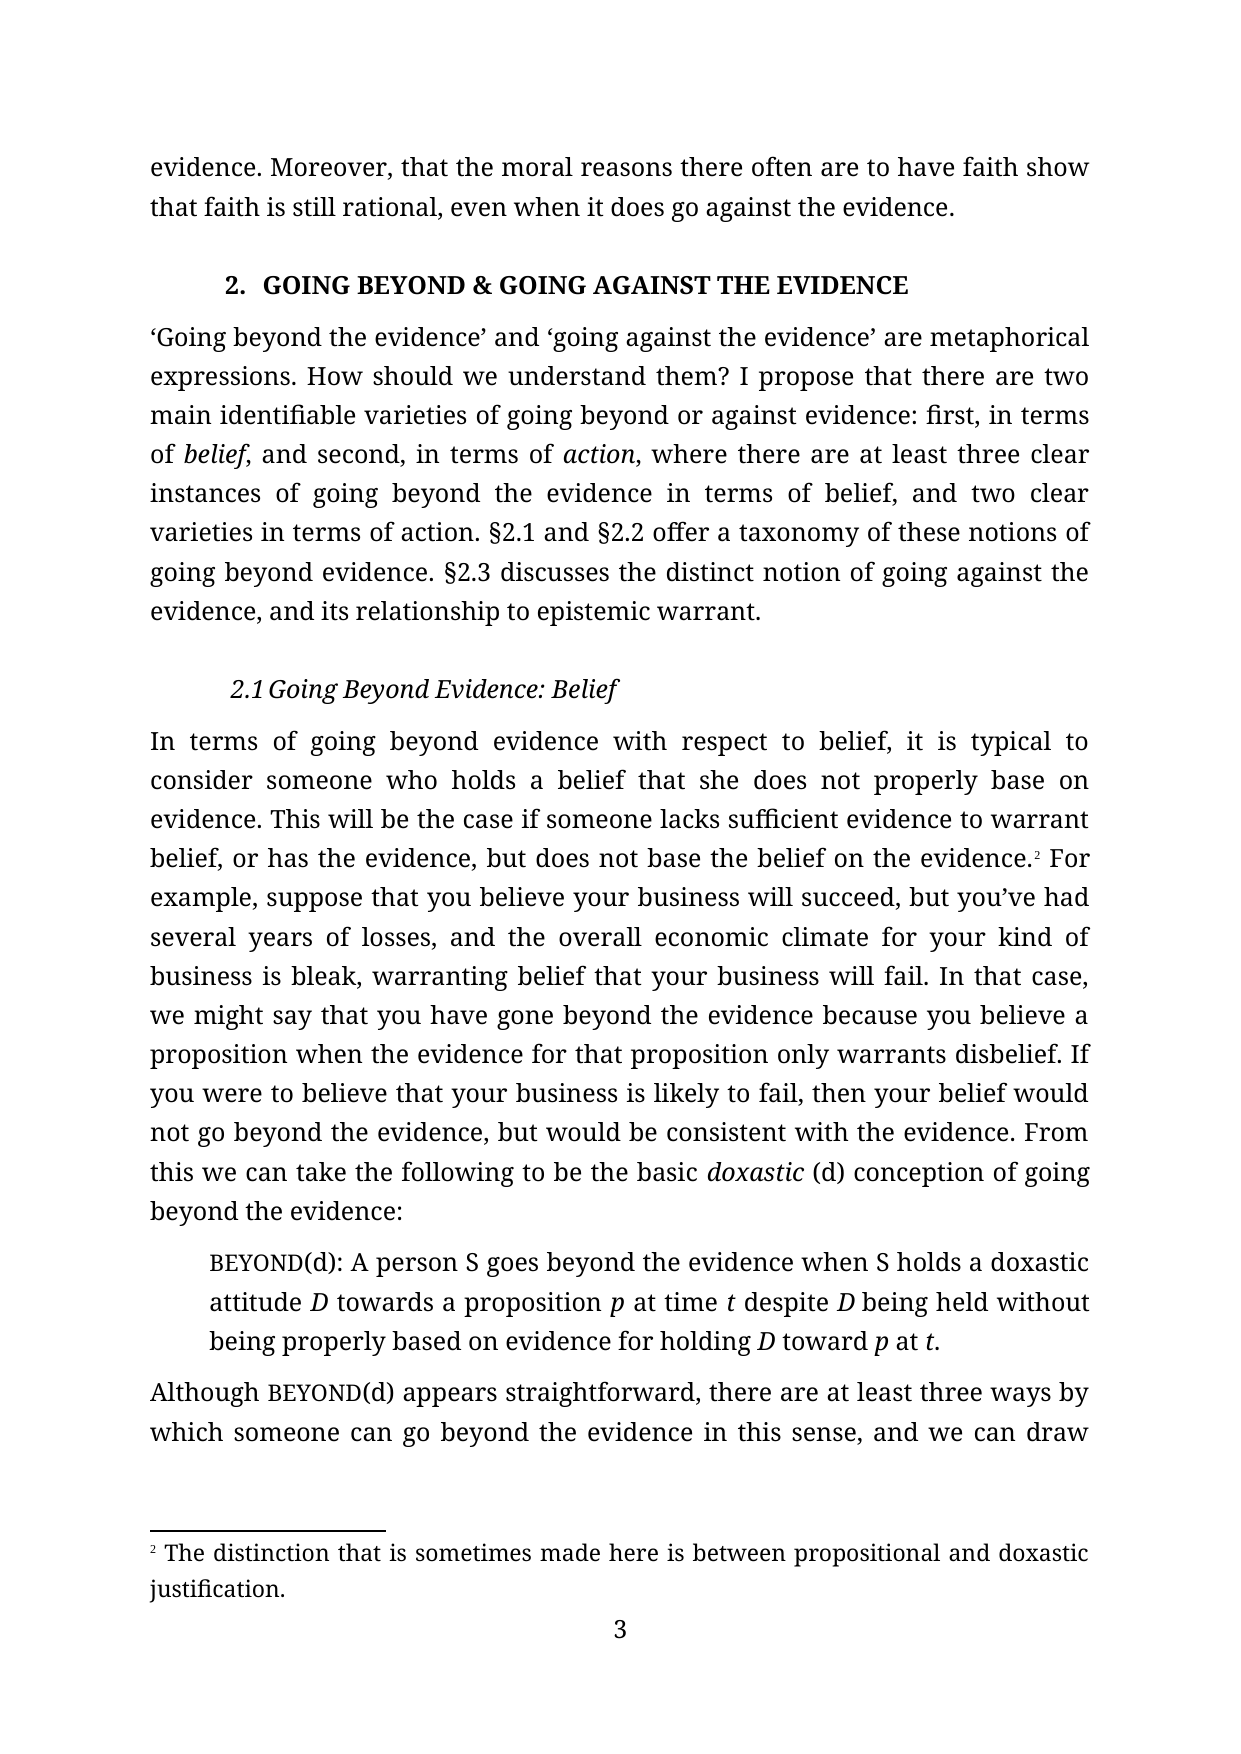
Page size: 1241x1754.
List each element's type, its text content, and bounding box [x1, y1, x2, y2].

title GOING BEYOND & GOING AGAINST THE EVIDENCE [225, 267, 1090, 302]
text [150, 1375, 1090, 1448]
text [150, 150, 1090, 223]
subtitle Going Beyond Evidence: Belief [231, 672, 1090, 706]
text ‘Going beyond the evidence’ and ‘going against the evidence’ are metaphorical expressions. How should we understand them? I propose that there are two main identifiable varieties of going beyond or against evidence: first, in terms of belief, and second, in terms of action, where there are at least three clear instances of going beyond the evidence in terms of belief, and two clear varieties in terms of action. §2.1 and §2.2 offer a taxonomy of these notions of going beyond evidence. §2.3 discusses the distinct notion of going against the evidence, and its relationship to epistemic warrant. [150, 319, 1090, 627]
text BEYOND(d): A person S goes beyond the evidence when S holds a doxastic attitude D towards a proposition p at time t despite D being held without being properly based on evidence for holding D toward p at t. [209, 1245, 1090, 1357]
text In terms of going beyond evidence with respect to belief, it is typical to consider someone who holds a belief that she does not properly base on evidence. This will be the case if someone lacks sufficient evidence to warrant belief, or has the evidence, but does not base the belief on the evidence. For example, suppose that you believe your business will succeed, but you’ve had several years of losses, and the overall economic climate for your kind of business is bleak, warranting belief that your business will fail. In that case, we might say that you have gone beyond the evidence because you believe a proposition when the evidence for that proposition only warrants disbelief. If you were to believe that your business is likely to fail, then your belief would not go beyond the evidence, but would be consistent with the evidence. From this we can take the following to be the basic doxastic (d) conception of going beyond the evidence: [150, 723, 1090, 1227]
